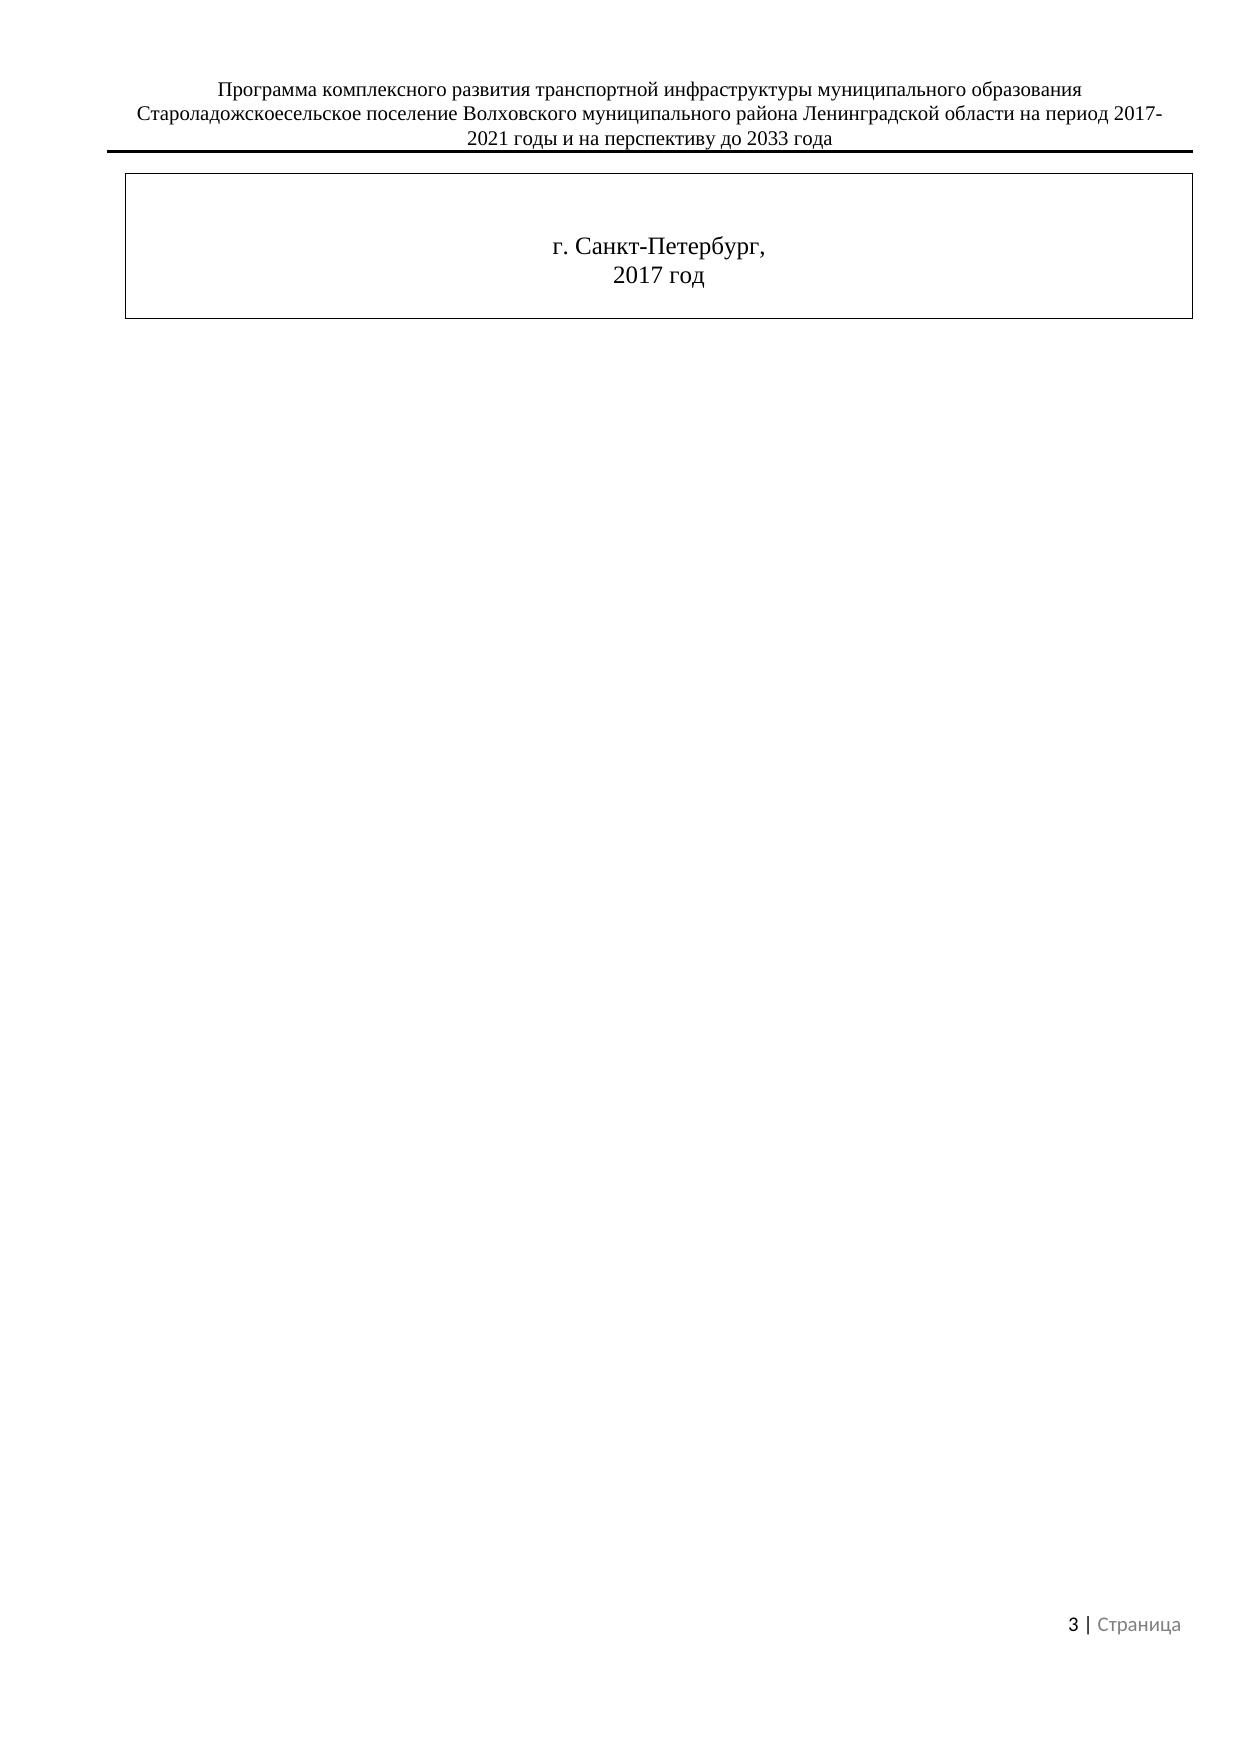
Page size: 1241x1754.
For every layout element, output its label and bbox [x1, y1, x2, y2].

table_header [126, 174, 1192, 318]
